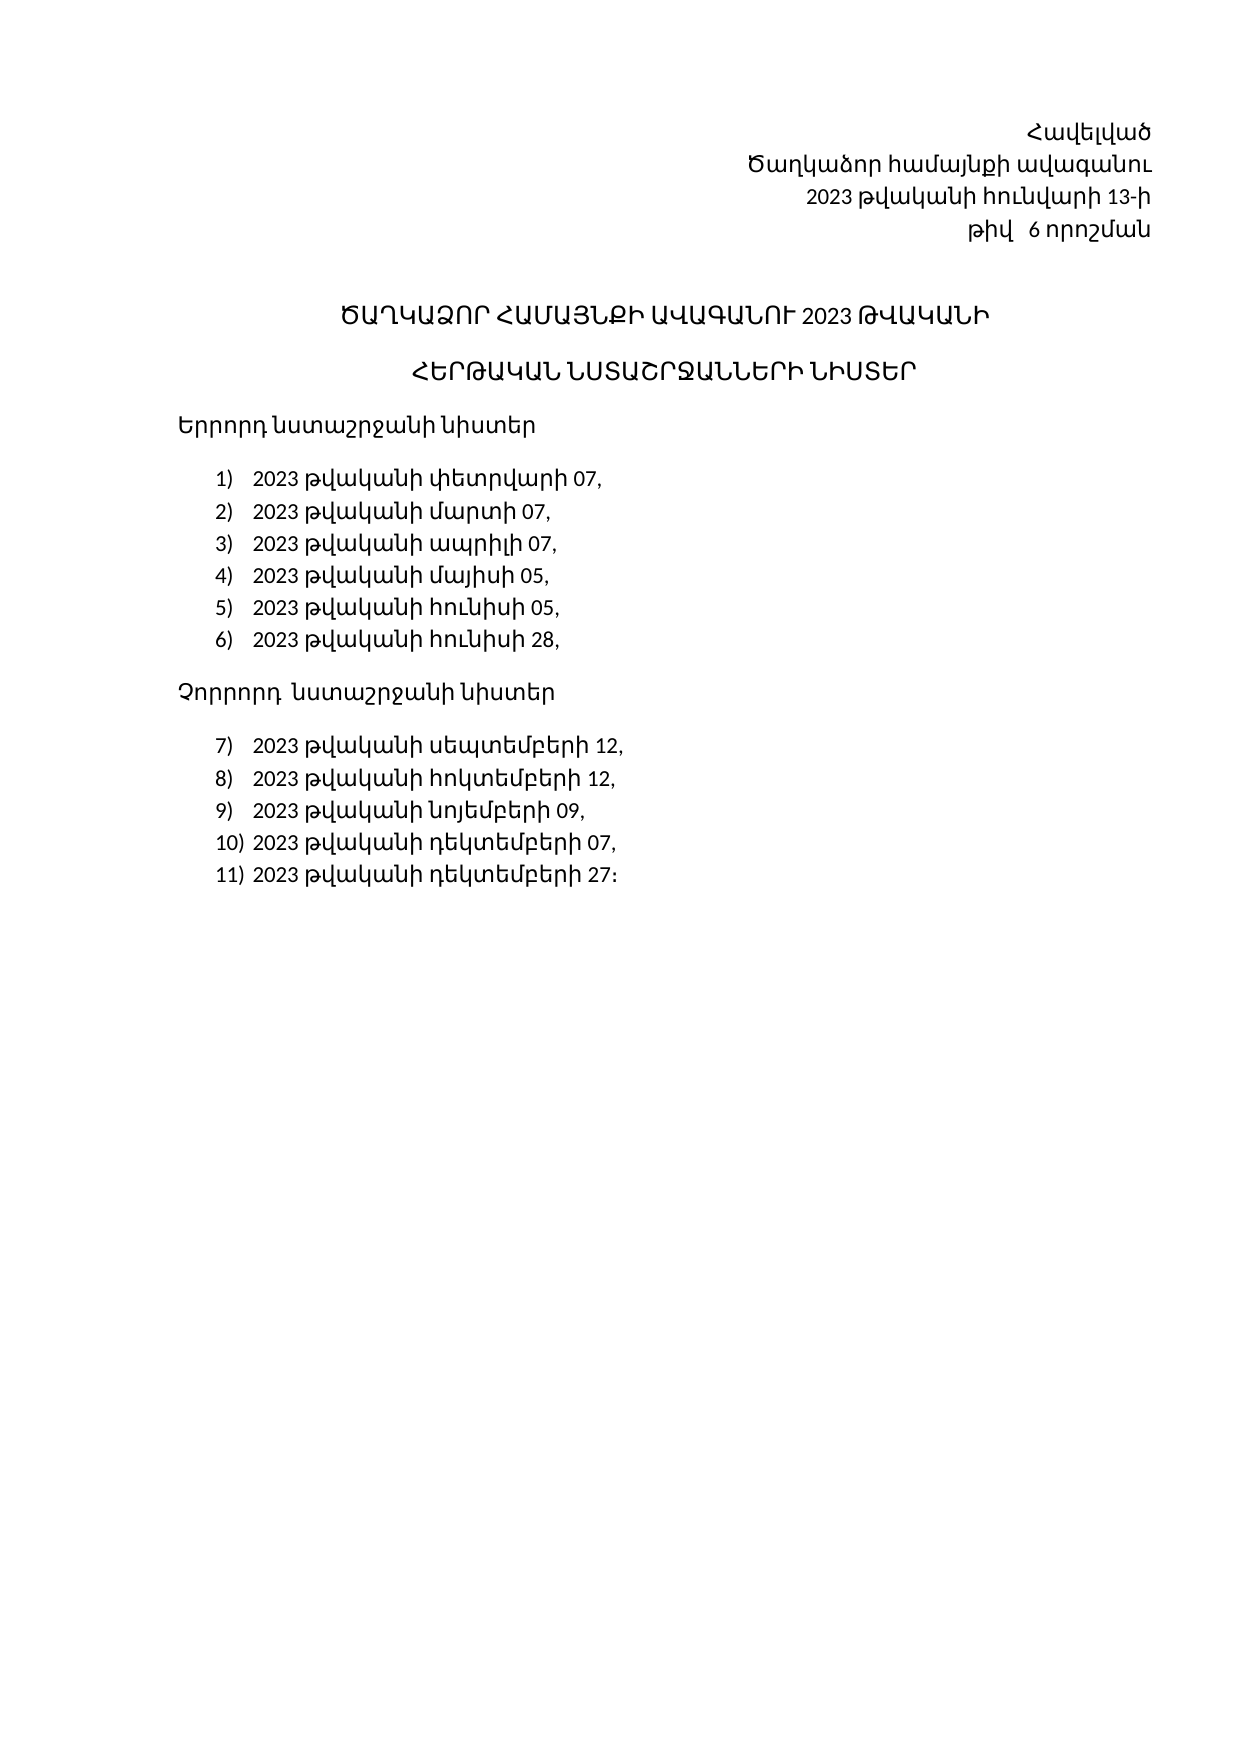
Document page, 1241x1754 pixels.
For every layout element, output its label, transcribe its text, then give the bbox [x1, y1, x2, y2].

list 2023 թվականի ապրիլի 07, [215, 529, 1152, 557]
list 2023 թվականի հոկտեմբերի 12, [215, 764, 1152, 792]
list 2023 թվականի հունիսի 28, [215, 626, 1152, 653]
text Երրորդ նստաշրջանի նիստեր [177, 412, 1152, 439]
list 2023 թվականի նոյեմբերի 09, [215, 796, 1152, 824]
text Ծաղկաձոր համայնքի ավագանու [177, 150, 1152, 178]
list 2023 թվականի մարտի 07, [215, 497, 1152, 525]
text Չորրորդ նստաշրջանի նիստեր [177, 678, 1152, 707]
list 2023 թվականի հունիսի 05, [215, 593, 1152, 621]
list 2023 թվականի դեկտեմբերի 27։ [215, 860, 1152, 888]
list 2023 թվականի փետրվարի 07, [215, 464, 1152, 493]
text 2023 թվականի հունվարի 13-ի [177, 182, 1152, 211]
text ՀԵՐԹԱԿԱՆ ՆՍՏԱՇՐՋԱՆՆԵՐԻ ՆԻՍՏԵՐ [177, 356, 1152, 386]
list 2023 թվականի դեկտեմբերի 07, [215, 828, 1152, 856]
text ԾԱՂԿԱՁՈՐ ՀԱՄԱՅՆՔԻ ԱՎԱԳԱՆՈՒ 2023 ԹՎԱԿԱՆԻ [177, 300, 1152, 330]
text Հավելված [177, 118, 1152, 146]
text թիվ 6 որոշման [177, 215, 1152, 243]
list 2023 թվականի սեպտեմբերի 12, [215, 732, 1152, 759]
list 2023 թվականի մայիսի 05, [215, 561, 1152, 589]
